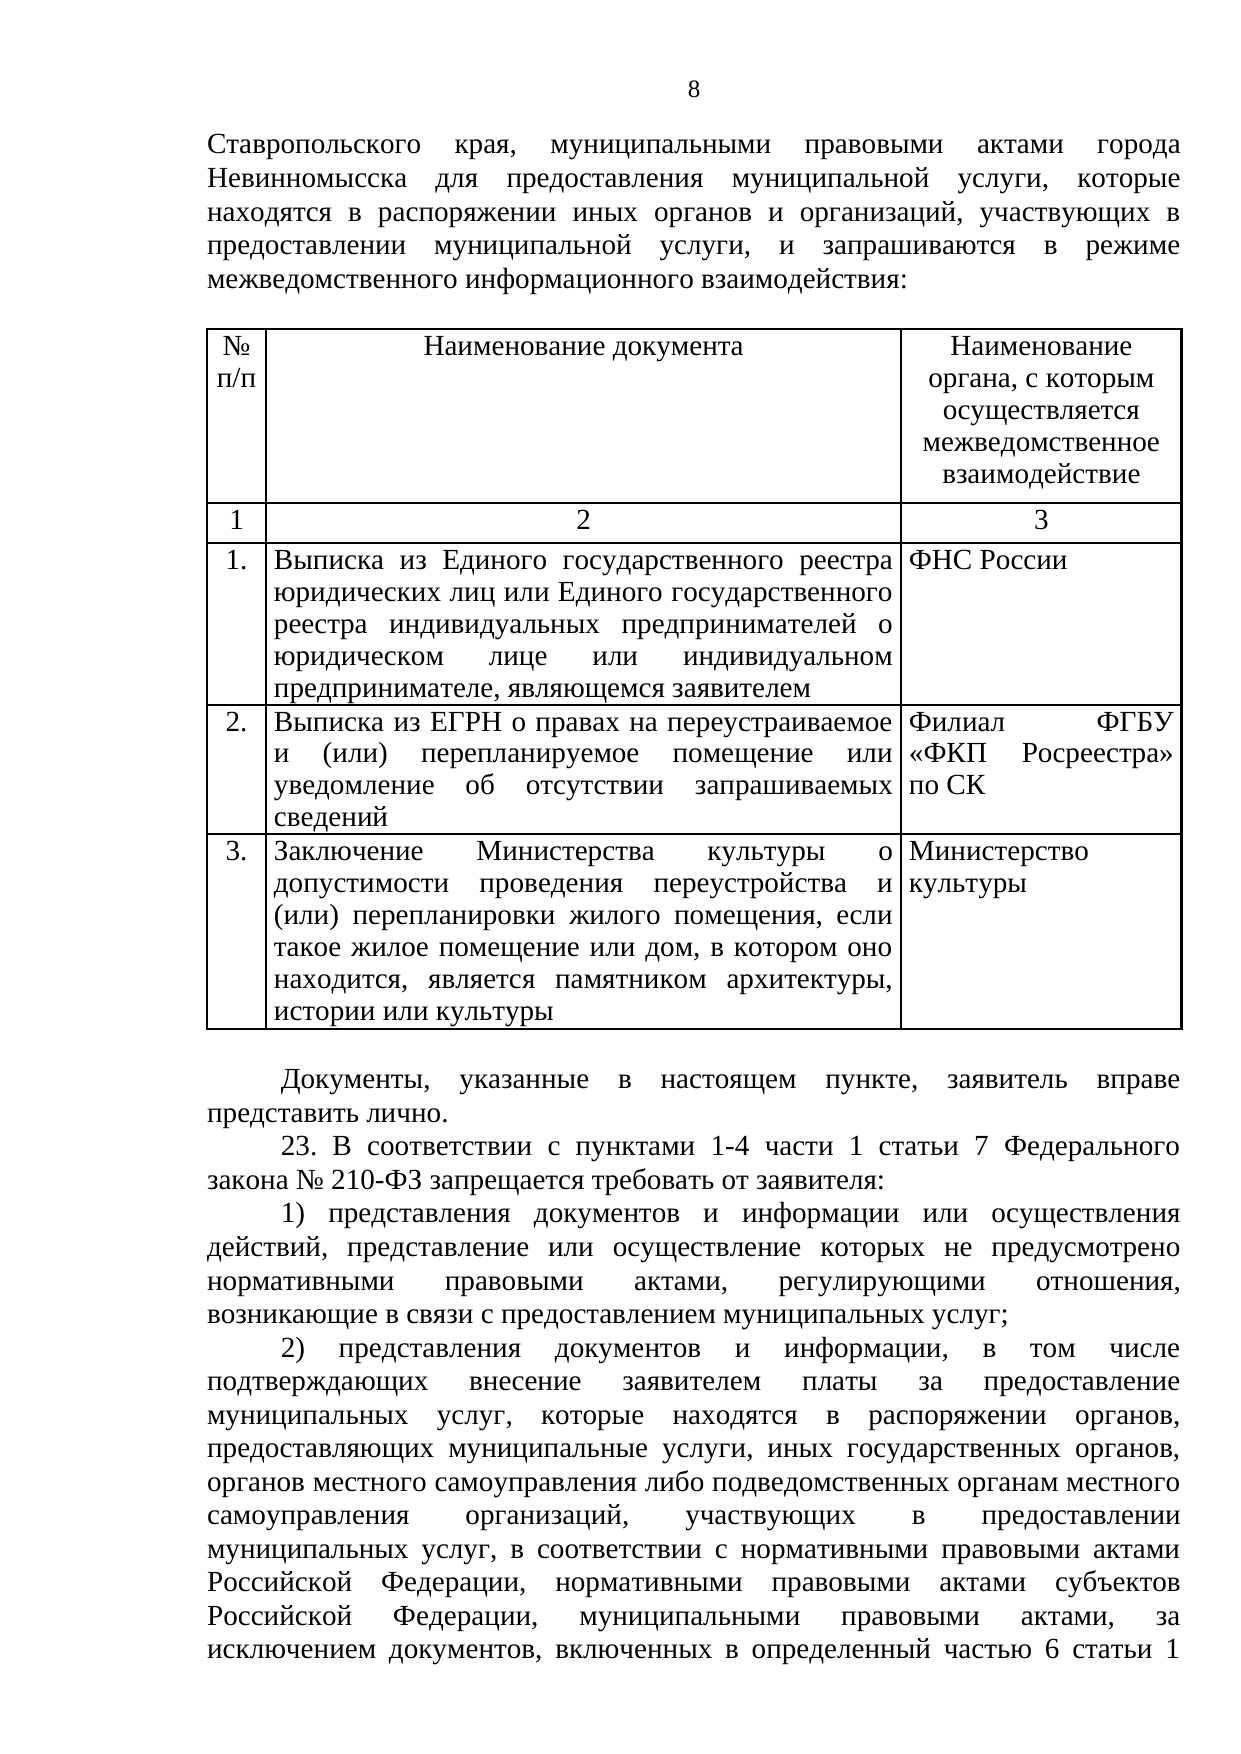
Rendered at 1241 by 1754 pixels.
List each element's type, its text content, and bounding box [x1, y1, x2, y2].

table_cell 1. [208, 544, 265, 703]
table_cell ФНС России [902, 544, 1180, 703]
table_cell 2. [208, 706, 265, 833]
table_cell Выписка из Единого государственного реестра юридических лиц или Единого государственного реестра индивидуальных предпринимателей о юридическом лице или индивидуальном предпринимателе, являющемся заявителем [267, 544, 900, 703]
table_cell 3 [902, 504, 1180, 542]
table_cell Министерство культуры [902, 835, 1180, 1027]
table_header Наименование органа, с которым осуществляется межведомственное взаимодействие [902, 330, 1180, 502]
table_cell Заключение Министерства культуры о допустимости проведения переустройства и (или) перепланировки жилого помещения, если такое жилое помещение или дом, в котором оно находится, является памятником архитектуры, истории или культуры [267, 835, 900, 1027]
text Документы, указанные в настоящем пункте, заявитель вправе представить лично. [207, 1061, 1181, 1128]
table_header № п/п [208, 330, 265, 502]
table_cell Филиал ФГБУ «ФКП Росреестра» по СК [902, 706, 1180, 833]
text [207, 1330, 1181, 1665]
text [207, 127, 1181, 294]
table_cell Выписка из ЕГРН о правах на переустраиваемое и (или) перепланируемое помещение или уведомление об отсутствии запрашиваемых сведений [267, 706, 900, 833]
table_cell 2 [267, 504, 900, 542]
text 1) представления документов и информации или осуществления действий, представление или осуществление которых не предусмотрено нормативными правовыми актами, регулирующими отношения, возникающие в связи с предоставлением муниципальных услуг; [207, 1196, 1181, 1330]
table_cell 1 [208, 504, 265, 542]
table_cell 3. [208, 835, 265, 1027]
text 23. В соответствии с пунктами 1-4 части 1 статьи 7 Федерального закона № 210-ФЗ запрещается требовать от заявителя: [207, 1128, 1181, 1196]
table_header Наименование документа [267, 330, 900, 502]
